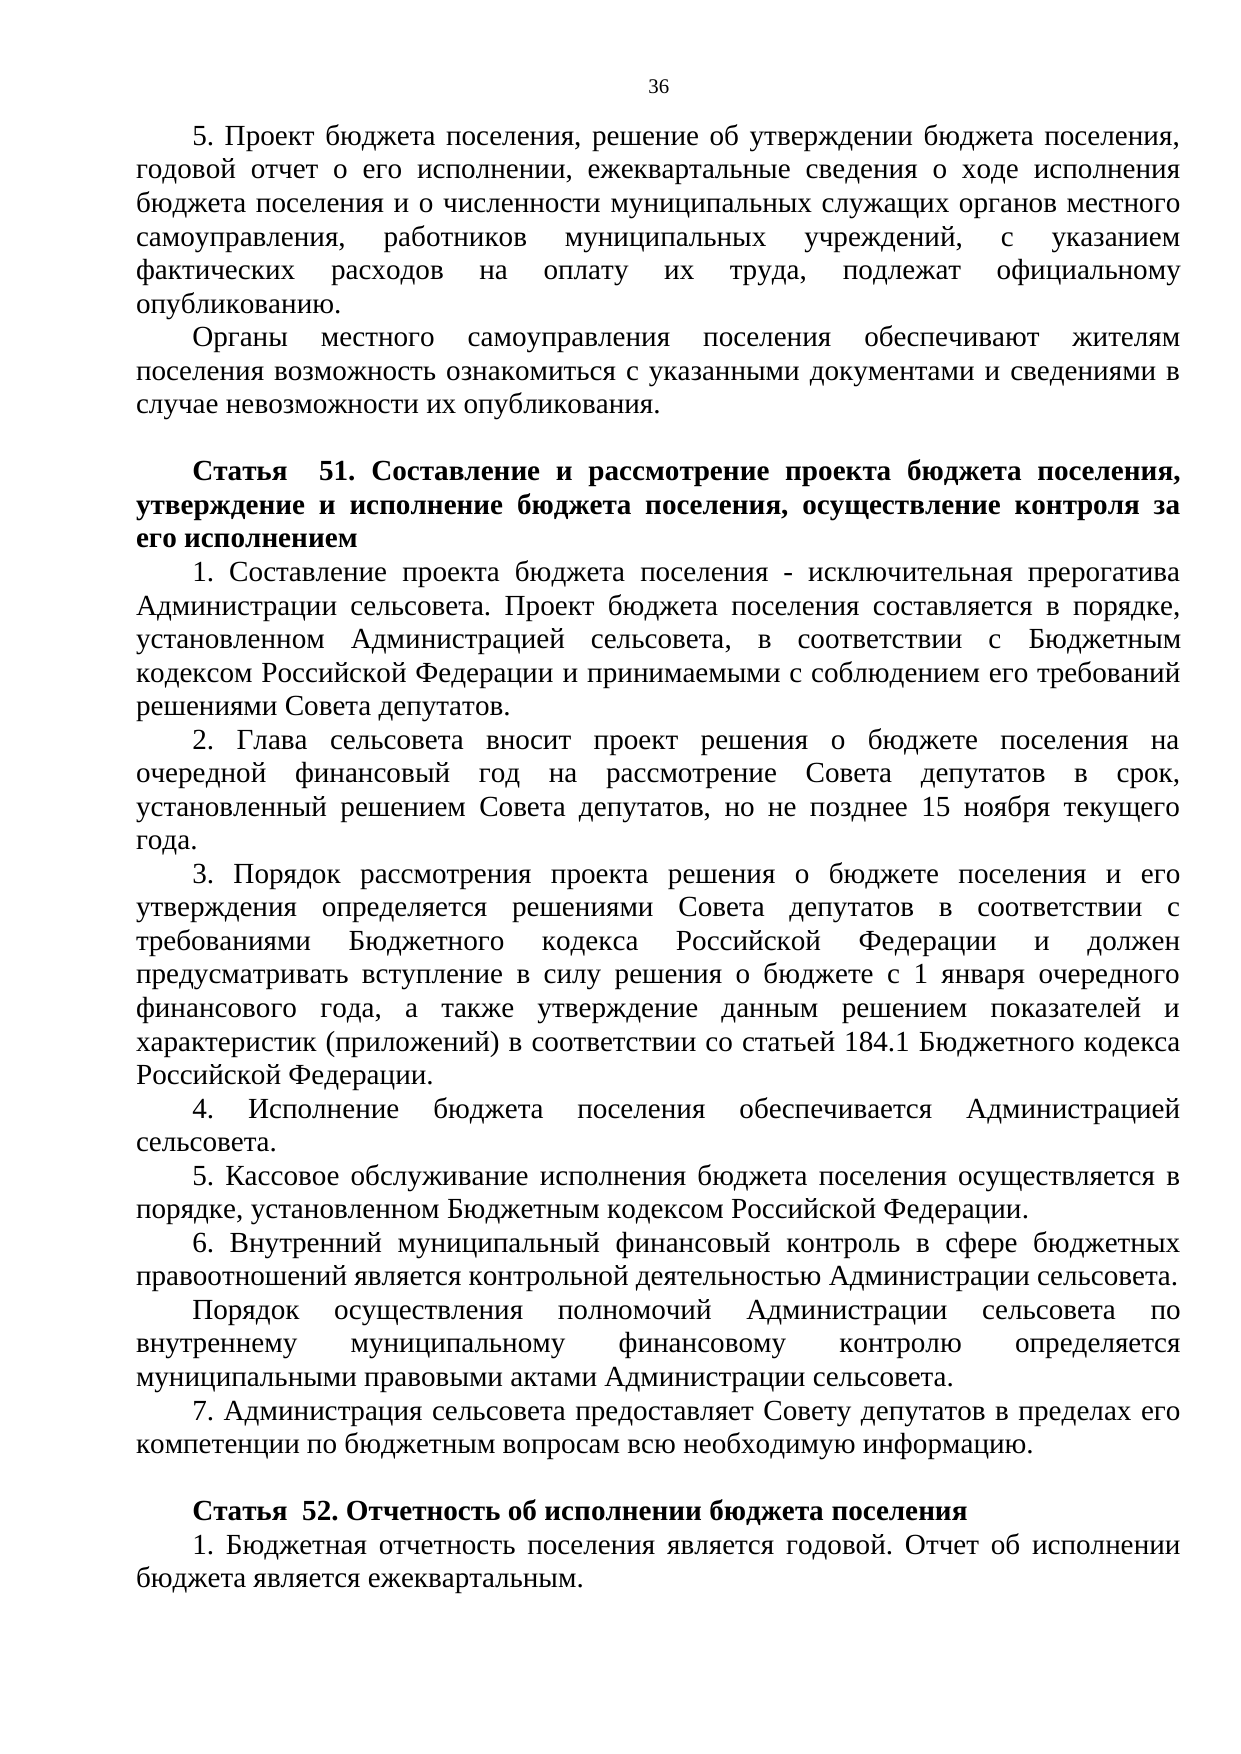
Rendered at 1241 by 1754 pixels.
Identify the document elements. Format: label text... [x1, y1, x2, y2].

text Статья 51. Составление и рассмотрение проекта бюджета поселения, утверждение и исполнение бюджета поселения, осуществление контроля за его исполнением [136, 453, 1181, 554]
text 6. Внутренний муниципальный финансовый контроль в сфере бюджетных правоотношений является контрольной деятельностью Администрации сельсовета. [136, 1225, 1181, 1292]
text 1. Бюджетная отчетность поселения является годовой. Отчет об исполнении бюджета является ежеквартальным. [136, 1527, 1181, 1594]
subtitle Статья 52. Отчетность об исполнении бюджета поселения [136, 1493, 1181, 1527]
text 3. Порядок рассмотрения проекта решения о бюджете поселения и его утверждения определяется решениями Совета депутатов в соответствии с требованиями Бюджетного кодекса Российской Федерации и должен предусматривать вступление в силу решения о бюджете с 1 января очередного финансового года, а также утверждение данным решением показателей и характеристик (приложений) в соответствии со статьей 184.1 Бюджетного кодекса Российской Федерации. [136, 856, 1181, 1091]
text 4. Исполнение бюджета поселения обеспечивается Администрацией сельсовета. [136, 1091, 1181, 1158]
text Порядок осуществления полномочий Администрации сельсовета по внутреннему муниципальному финансовому контролю определяется муниципальными правовыми актами Администрации сельсовета. [136, 1292, 1181, 1393]
text 2. Глава сельсовета вносит проект решения о бюджете поселения на очередной финансовый год на рассмотрение Совета депутатов в срок, установленный решением Совета депутатов, но не позднее 15 ноября текущего года. [136, 722, 1181, 856]
text Органы местного самоуправления поселения обеспечивают жителям поселения возможность ознакомиться с указанными документами и сведениями в случае невозможности их опубликования. [136, 319, 1181, 420]
text 5. Кассовое обслуживание исполнения бюджета поселения осуществляется в порядке, установленном Бюджетным кодексом Российской Федерации. [136, 1158, 1181, 1225]
text 7. Администрация сельсовета предоставляет Совету депутатов в пределах его компетенции по бюджетным вопросам всю необходимую информацию. [136, 1393, 1181, 1460]
text 5. Проект бюджета поселения, решение об утверждении бюджета поселения, годовой отчет о его исполнении, ежеквартальные сведения о ходе исполнения бюджета поселения и о численности муниципальных служащих органов местного самоуправления, работников муниципальных учреждений, с указанием фактических расходов на оплату их труда, подлежат официальному опубликованию. [136, 118, 1181, 319]
text 1. Составление проекта бюджета поселения - исключительная прерогатива Администрации сельсовета. Проект бюджета поселения составляется в порядке, установленном Администрацией сельсовета, в соответствии с Бюджетным кодексом Российской Федерации и принимаемыми с соблюдением его требований решениями Совета депутатов. [136, 554, 1181, 722]
